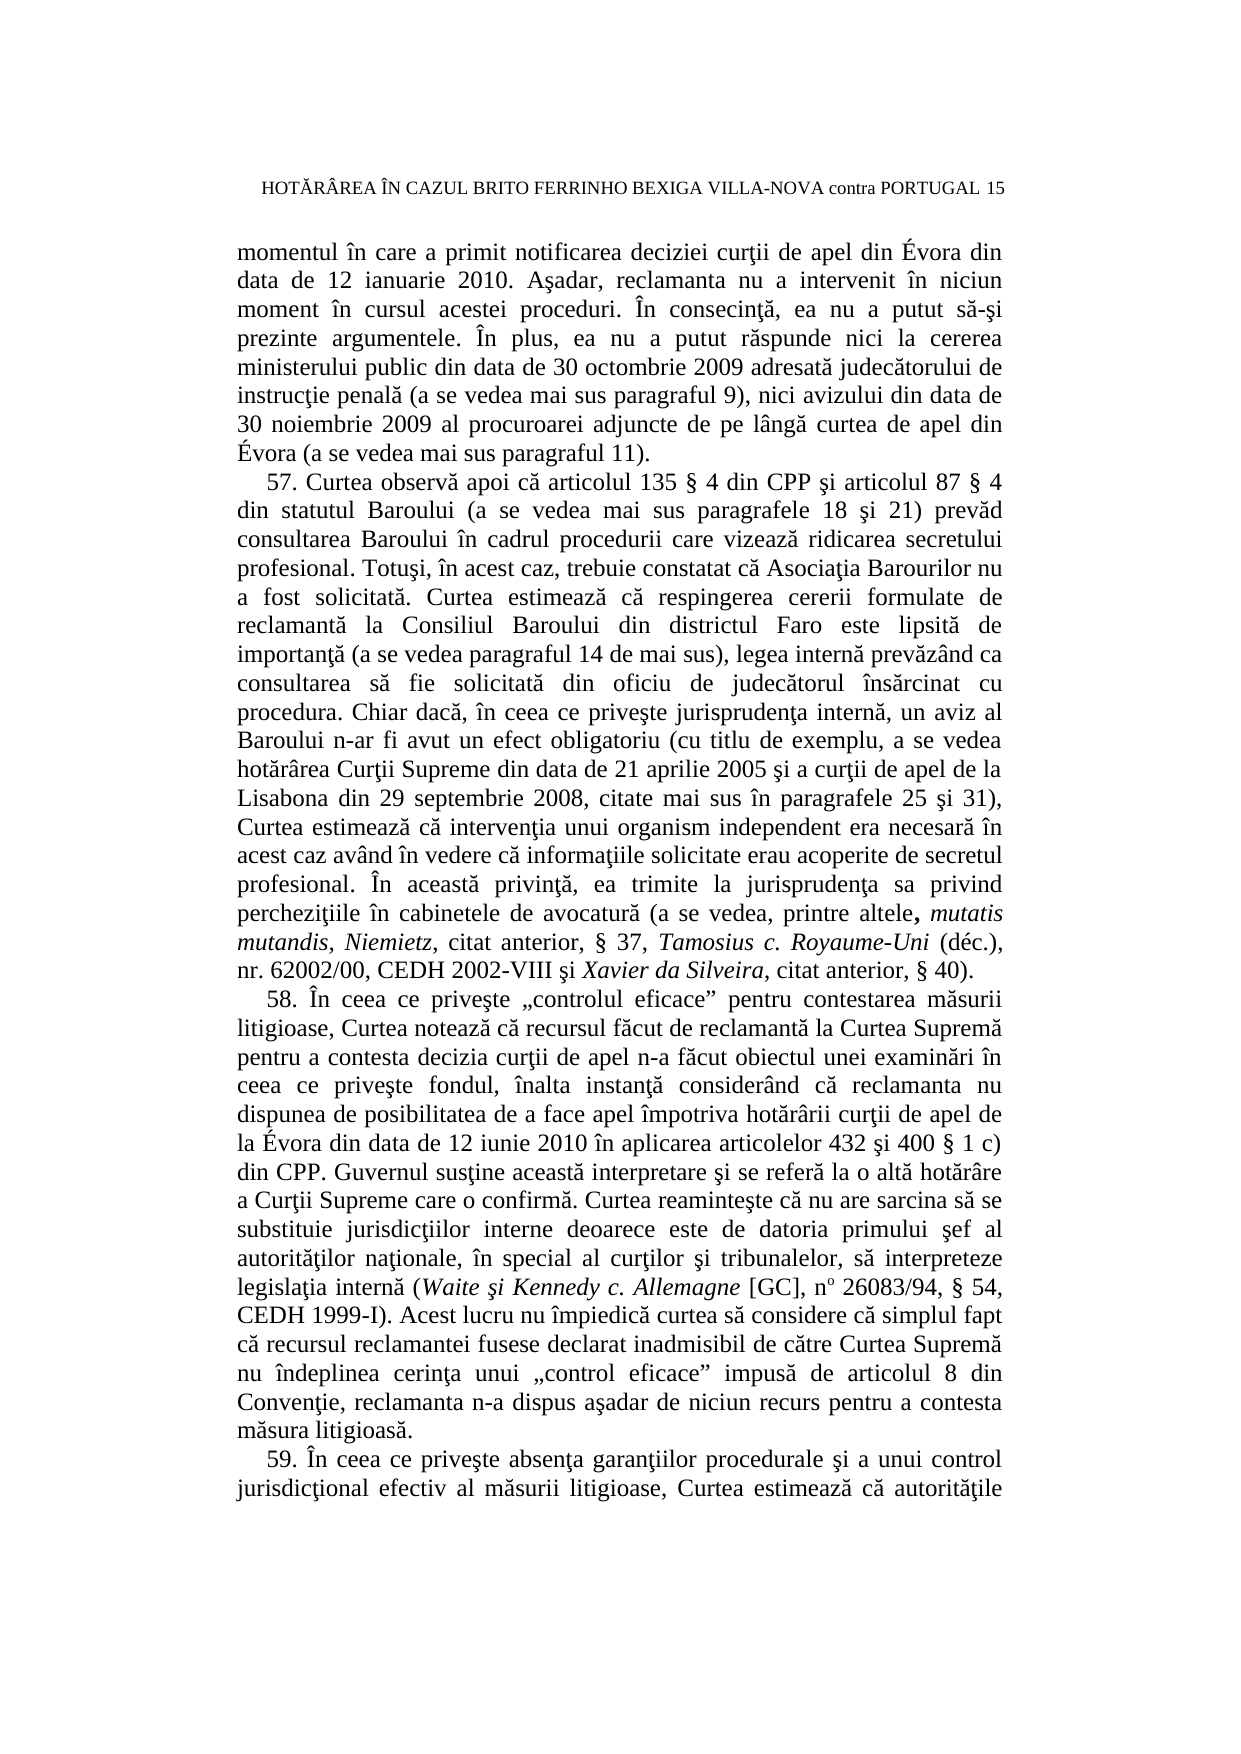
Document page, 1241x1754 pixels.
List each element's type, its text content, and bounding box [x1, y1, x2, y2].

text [237, 237, 1003, 467]
text 57. Curtea observă apoi că articolul 135 § 4 din CPP şi articolul 87 § 4 din statutul Baroului (a se vedea mai sus paragrafele 18 şi 21) prevăd consultarea Baroului în cadrul procedurii care vizează ridicarea secretului profesional. Totuşi, în acest caz, trebuie constatat că Asociaţia Barourilor nu a fost solicitată. Curtea estimează că respingerea cererii formulate de reclamantă la Consiliul Baroului din districtul Faro este lipsită de importanţă (a se vedea paragraful 14 de mai sus), legea internă prevăzând ca consultarea să fie solicitată din oficiu de judecătorul însărcinat cu procedura. Chiar dacă, în ceea ce priveşte jurisprudenţa internă, un aviz al Baroului n-ar fi avut un efect obligatoriu (cu titlu de exemplu, a se vedea hotărârea Curţii Supreme din data de 21 aprilie 2005 şi a curţii de apel de la Lisabona din 29 septembrie 2008, citate mai sus în paragrafele 25 şi 31), Curtea estimează că intervenţia unui organism independent era necesară în acest caz având în vedere că informaţiile solicitate erau acoperite de secretul profesional. În această privinţă, ea trimite la jurisprudenţa sa privind percheziţiile în cabinetele de avocatură (a se vedea, printre altele, mutatis mutandis, Niemietz, citat anterior, § 37, Tamosius c. Royaume-Uni (déc.), nr. 62002/00, CEDH 2002-VIII şi Xavier da Silveira, citat anterior, § 40). [237, 467, 1003, 984]
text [237, 1444, 1003, 1502]
text 58. În ceea ce priveşte „controlul eficace” pentru contestarea măsurii litigioase, Curtea notează că recursul făcut de reclamantă la Curtea Supremă pentru a contesta decizia curţii de apel n-a făcut obiectul unei examinări în ceea ce priveşte fondul, înalta instanţă considerând că reclamanta nu dispunea de posibilitatea de a face apel împotriva hotărârii curţii de apel de la Évora din data de 12 iunie 2010 în aplicarea articolelor 432 şi 400 § 1 c) din CPP. Guvernul susţine această interpretare şi se referă la o altă hotărâre a Curţii Supreme care o confirmă. Curtea reaminteşte că nu are sarcina să se substituie jurisdicţiilor interne deoarece este de datoria primului şef al autorităţilor naţionale, în special al curţilor şi tribunalelor, să interpreteze legislaţia internă (Waite şi Kennedy c. Allemagne [GC], no 26083/94, § 54, CEDH 1999-I). Acest lucru nu împiedică curtea să considere că simplul fapt că recursul reclamantei fusese declarat inadmisibil de către Curtea Supremă nu îndeplinea cerinţa unui „control eficace” impusă de articolul 8 din Convenţie, reclamanta n-a dispus aşadar de niciun recurs pentru a contesta măsura litigioasă. [237, 984, 1003, 1444]
